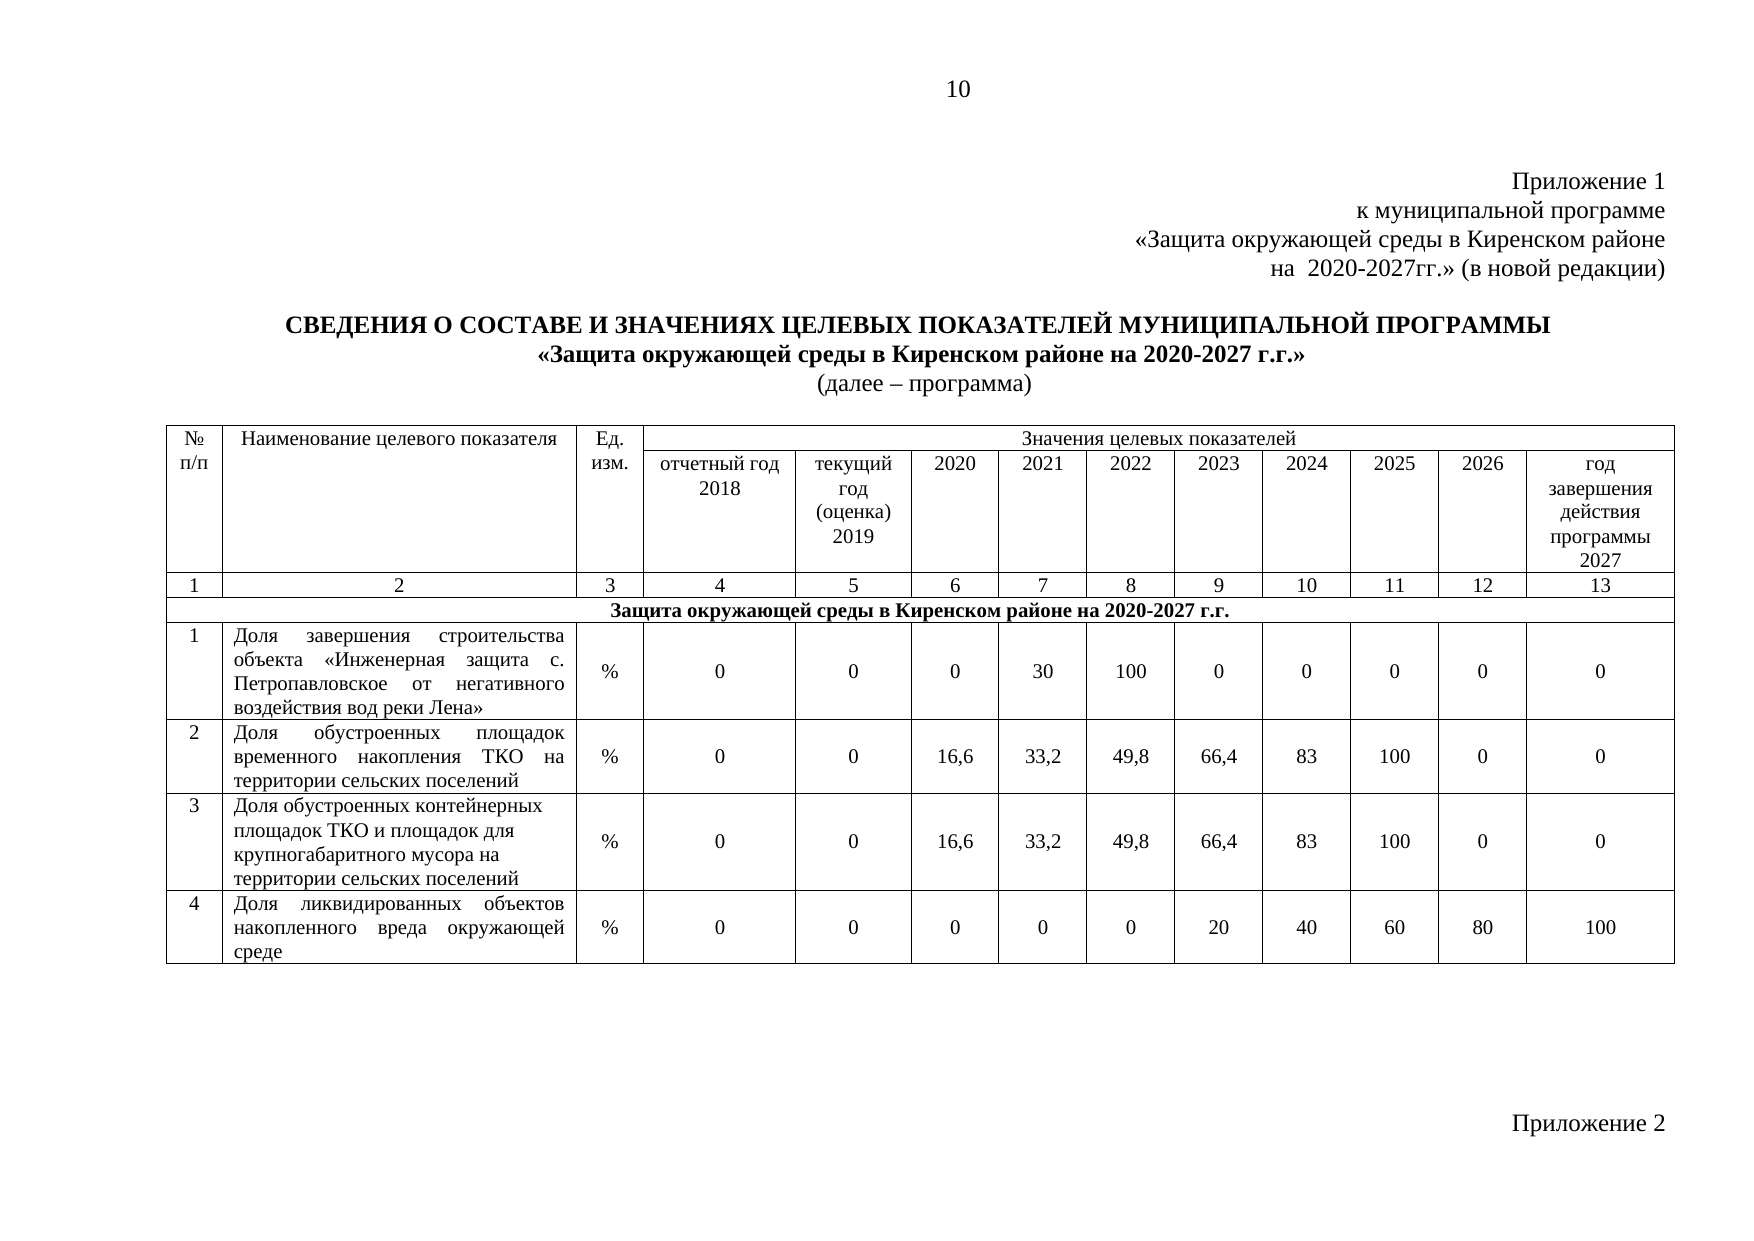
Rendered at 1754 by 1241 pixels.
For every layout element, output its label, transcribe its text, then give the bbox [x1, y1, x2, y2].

table_cell 0 [796, 794, 911, 890]
text (далее – программа) [177, 368, 1665, 396]
table_cell 5 [796, 573, 911, 597]
table_cell 2022 [1087, 451, 1174, 572]
table_header № п/п [167, 426, 222, 572]
table_cell 0 [796, 891, 911, 963]
text к муниципальной программе [177, 195, 1665, 224]
table_cell текущий год (оценка) 2019 [796, 451, 911, 572]
table_cell 0 [1351, 623, 1438, 719]
text Приложение 2 [177, 1108, 1665, 1136]
table_cell 0 [644, 891, 795, 963]
table_cell отчетный год 2018 [644, 451, 795, 572]
table_cell 7 [999, 573, 1086, 597]
table_cell 60 [1351, 891, 1438, 963]
table_cell Доля завершения строительства объекта «Инженерная защита с. Петропавловское от негативного воздействия вод реки Лена» [223, 623, 576, 719]
table_cell Доля обустроенных контейнерных площадок ТКО и площадок для крупногабаритного мусора на территории сельских поселений [223, 794, 576, 890]
table_cell 0 [1527, 623, 1674, 719]
table_cell 0 [912, 891, 998, 963]
table_header Ед. изм. [577, 426, 643, 572]
table_cell % [577, 794, 643, 890]
table_cell 4 [644, 573, 795, 597]
table_cell 0 [644, 720, 795, 792]
table_cell 100 [1351, 794, 1438, 890]
table_cell 13 [1527, 573, 1674, 597]
table_cell 83 [1263, 794, 1350, 890]
table_header Наименование целевого показателя [223, 426, 576, 572]
table_cell 30 [999, 623, 1086, 719]
table_cell 2 [223, 573, 576, 597]
table_cell 4 [167, 891, 222, 963]
table_cell 0 [1527, 720, 1674, 792]
table_cell % [577, 891, 643, 963]
table_cell % [577, 720, 643, 792]
table_cell 0 [796, 720, 911, 792]
table_cell Доля ликвидированных объектов накопленного вреда окружающей среде [223, 891, 576, 963]
table_cell 11 [1351, 573, 1438, 597]
table_cell 0 [1175, 623, 1262, 719]
table_cell 100 [1351, 720, 1438, 792]
table_cell 16,6 [912, 794, 998, 890]
table_cell 66,4 [1175, 720, 1262, 792]
table_cell 3 [167, 794, 222, 890]
table_cell 1 [167, 573, 222, 597]
table_cell 20 [1175, 891, 1262, 963]
table_cell 0 [644, 623, 795, 719]
table_cell 2025 [1351, 451, 1438, 572]
table_cell 49,8 [1087, 794, 1174, 890]
table_cell 0 [1087, 891, 1174, 963]
text Приложение 1 [177, 166, 1665, 195]
table_cell 2026 [1439, 451, 1526, 572]
table_cell 2021 [999, 451, 1086, 572]
table_cell Доля обустроенных площадок временного накопления ТКО на территории сельских поселений [223, 720, 576, 792]
table_header Значения целевых показателей [644, 426, 1674, 450]
table_cell Защита окружающей среды в Киренском районе на 2020-2027 г.г. [167, 598, 1674, 622]
table_cell 2020 [912, 451, 998, 572]
table_cell 0 [1439, 794, 1526, 890]
table_cell 1 [167, 623, 222, 719]
table_cell 2023 [1175, 451, 1262, 572]
table_cell 33,2 [999, 720, 1086, 792]
table_cell 2024 [1263, 451, 1350, 572]
table_cell 33,2 [999, 794, 1086, 890]
table_cell 8 [1087, 573, 1174, 597]
table_cell 0 [796, 623, 911, 719]
table_cell 66,4 [1175, 794, 1262, 890]
table_cell 40 [1263, 891, 1350, 963]
table_cell 100 [1527, 891, 1674, 963]
table_cell 0 [1439, 623, 1526, 719]
table_cell 80 [1439, 891, 1526, 963]
table_cell год завершения действия программы 2027 [1527, 451, 1674, 572]
table_cell 12 [1439, 573, 1526, 597]
table_cell 0 [1527, 794, 1674, 890]
table_cell 2 [167, 720, 222, 792]
table_cell % [577, 623, 643, 719]
table_cell 49,8 [1087, 720, 1174, 792]
table_cell 10 [1263, 573, 1350, 597]
table_cell 0 [1439, 720, 1526, 792]
table_cell 0 [1263, 623, 1350, 719]
text СВЕДЕНИЯ О СОСТАВЕ И ЗНАЧЕНИЯХ ЦЕЛЕВЫХ ПОКАЗАТЕЛЕЙ МУНИЦИПАЛЬНОЙ ПРОГРАММЫ «Защита окружающей среды в Киренском районе на 2020-2027 г.г.» [177, 310, 1665, 368]
text «Защита окружающей среды в Киренском районе [177, 224, 1665, 253]
table_cell 6 [912, 573, 998, 597]
table_cell 83 [1263, 720, 1350, 792]
table_cell 9 [1175, 573, 1262, 597]
table_cell 16,6 [912, 720, 998, 792]
text на 2020-2027гг.» (в новой редакции) [177, 253, 1665, 281]
table_cell 0 [912, 623, 998, 719]
table_cell 0 [999, 891, 1086, 963]
table_cell 0 [644, 794, 795, 890]
table_cell 100 [1087, 623, 1174, 719]
table_cell 3 [577, 573, 643, 597]
